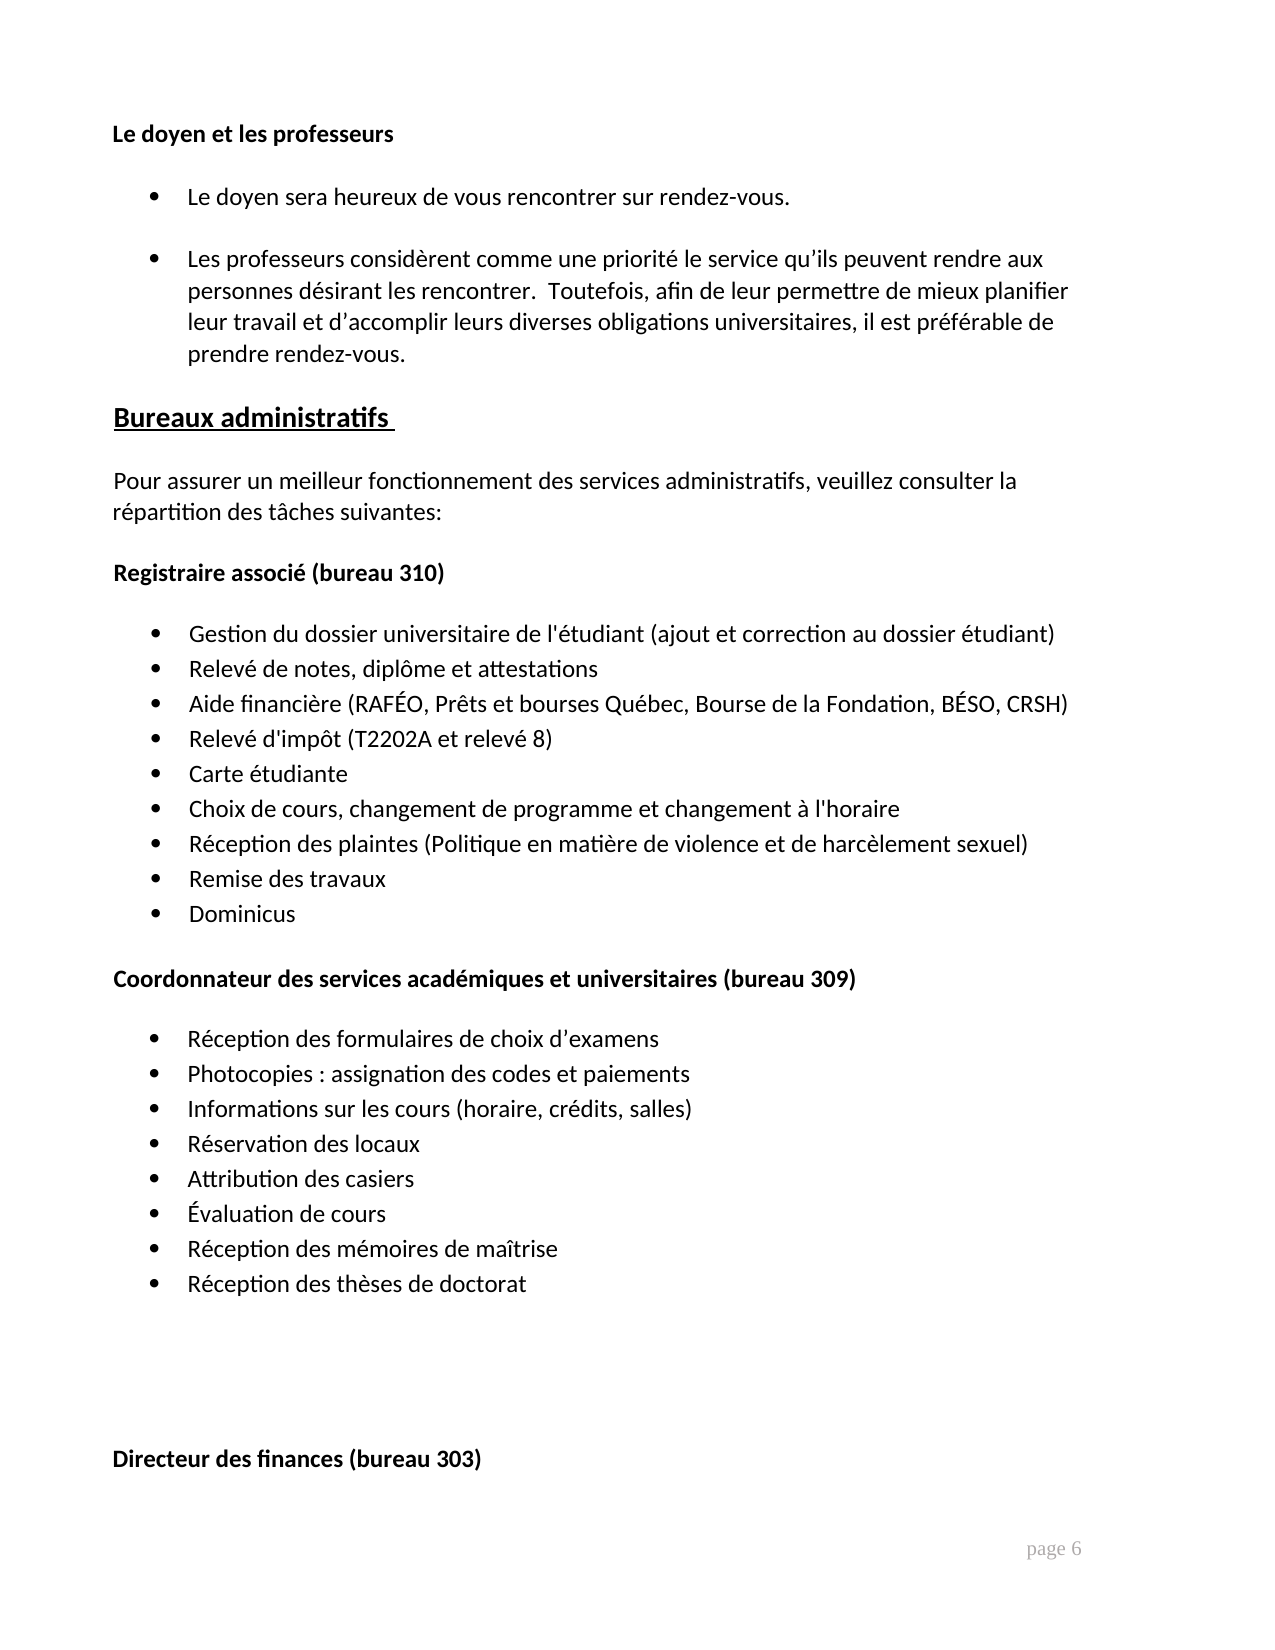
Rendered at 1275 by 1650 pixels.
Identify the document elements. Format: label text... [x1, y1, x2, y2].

list Dominicus [151, 898, 1081, 929]
list Informations sur les cours (horaire, crédits, salles) [150, 1094, 1081, 1124]
list Choix de cours, changement de programme et changement à l'horaire [151, 793, 1081, 824]
list Le doyen sera heureux de vous rencontrer sur rendez-vous. [150, 181, 1081, 211]
text Registraire associé (bureau 310) [112, 557, 1081, 588]
list Réception des thèses de doctorat [150, 1269, 1081, 1299]
list Photocopies : assignation des codes et paiements [150, 1059, 1081, 1089]
list Réception des plaintes (Politique en matière de violence et de harcèlement sexuel) [151, 828, 1081, 859]
list Gestion du dossier universitaire de l'étudiant (ajout et correction au dossier étudiant) [151, 618, 1081, 649]
list Attribution des casiers [150, 1164, 1081, 1194]
list Aide financière (RAFÉO, Prêts et bourses Québec, Bourse de la Fondation, BÉSO, CRSH) [151, 688, 1081, 719]
list Évaluation de cours [150, 1199, 1081, 1229]
list Les professeurs considèrent comme une priorité le service qu’ils peuvent rendre aux personnes désirant les rencontrer. Toutefois, afin de leur permettre de mieux planifier leur travail et d’accomplir leurs diverses obligations universitaires, il est préférable de prendre rendez-vous. [150, 244, 1081, 368]
text Bureaux administratifs [112, 399, 1081, 434]
text Le doyen et les professeurs [112, 118, 1081, 149]
list Réception des mémoires de maîtrise [150, 1234, 1081, 1264]
list Carte étudiante [151, 758, 1081, 789]
list Réception des formulaires de choix d’examens [150, 1024, 1081, 1054]
text Directeur des finances (bureau 303) [112, 1444, 1081, 1474]
list Remise des travaux [151, 863, 1081, 894]
text Pour assurer un meilleur fonctionnement des services administratifs, veuillez consulter la répartition des tâches suivantes: [112, 465, 1081, 527]
list Relevé d'impôt (T2202A et relevé 8) [151, 723, 1081, 754]
list Relevé de notes, diplôme et attestations [151, 653, 1081, 684]
text Coordonnateur des services académiques et universitaires (bureau 309) [112, 963, 1081, 993]
list Réservation des locaux [150, 1129, 1081, 1159]
